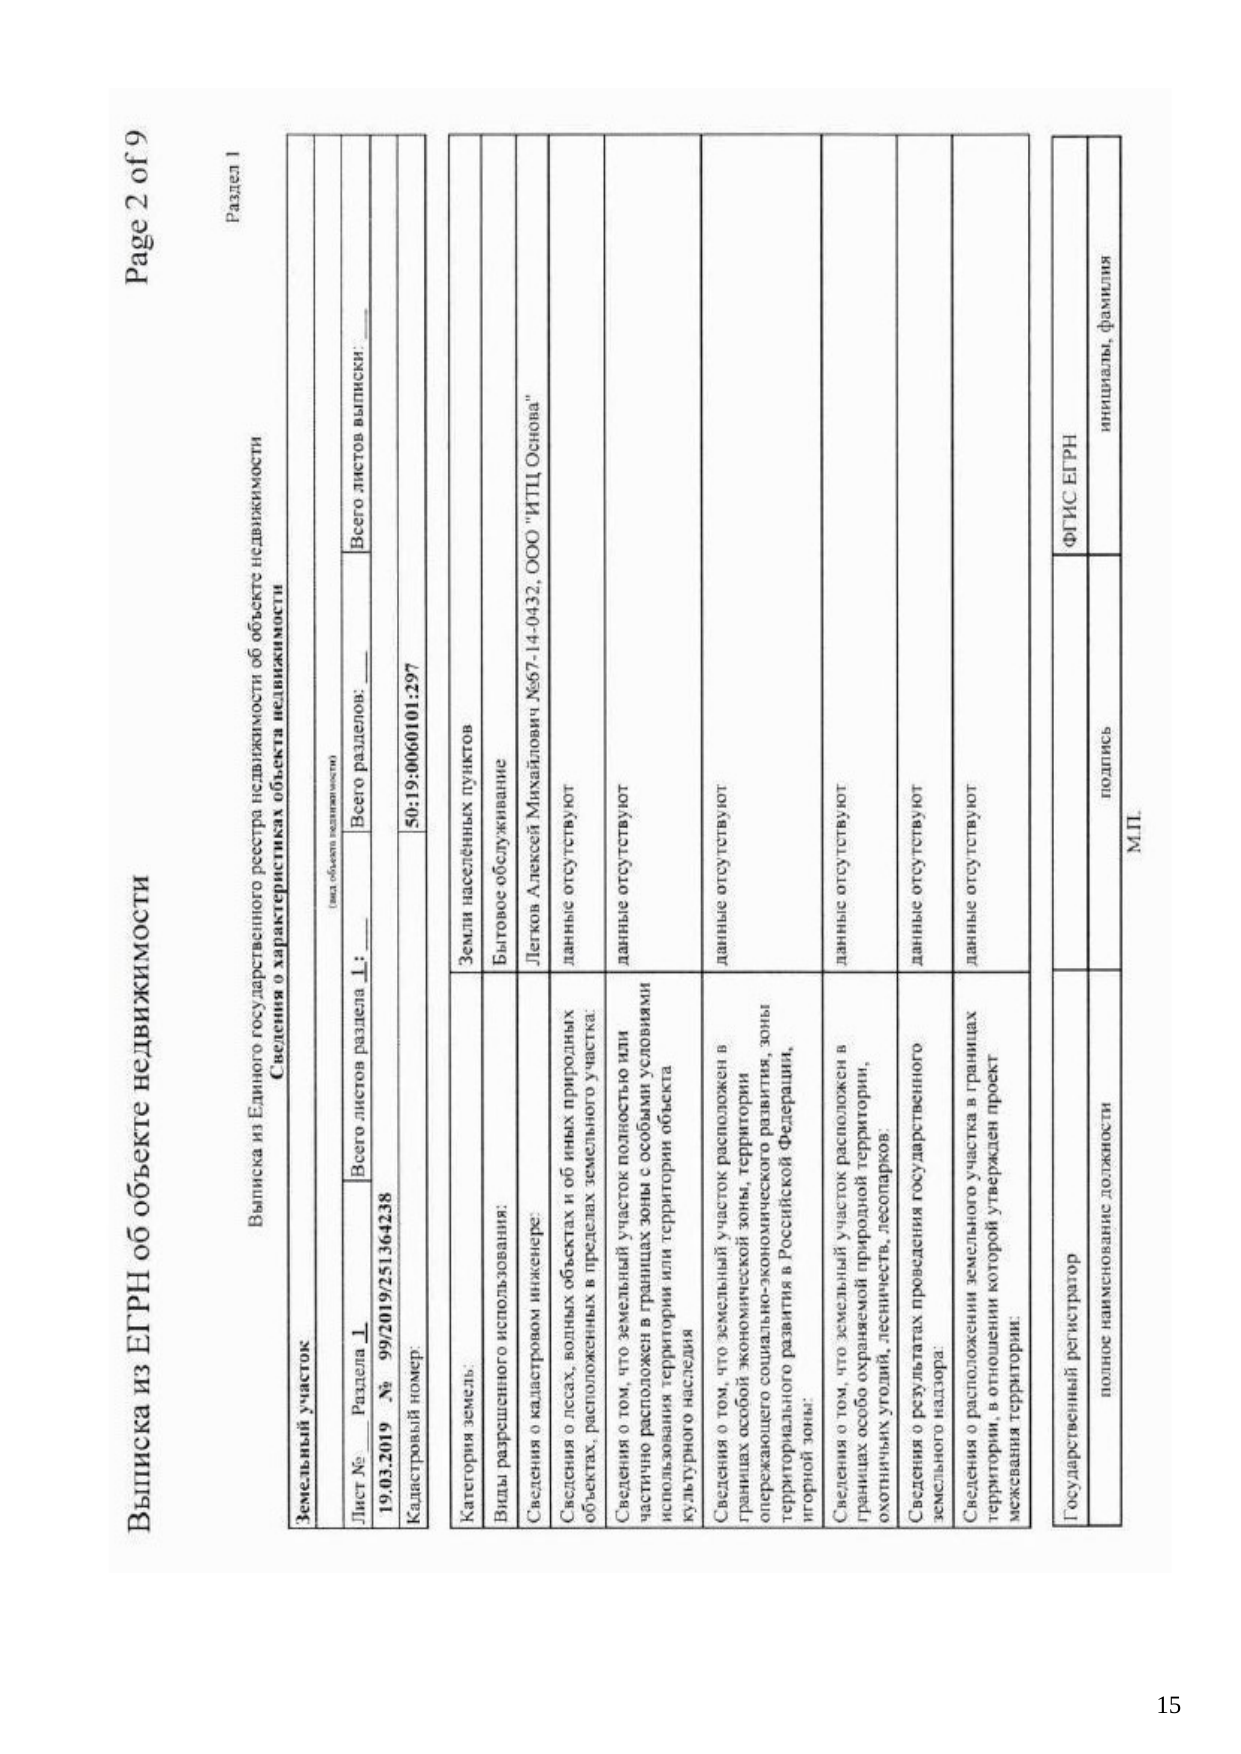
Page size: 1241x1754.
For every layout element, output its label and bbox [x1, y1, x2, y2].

picture [103, 88, 1172, 1573]
